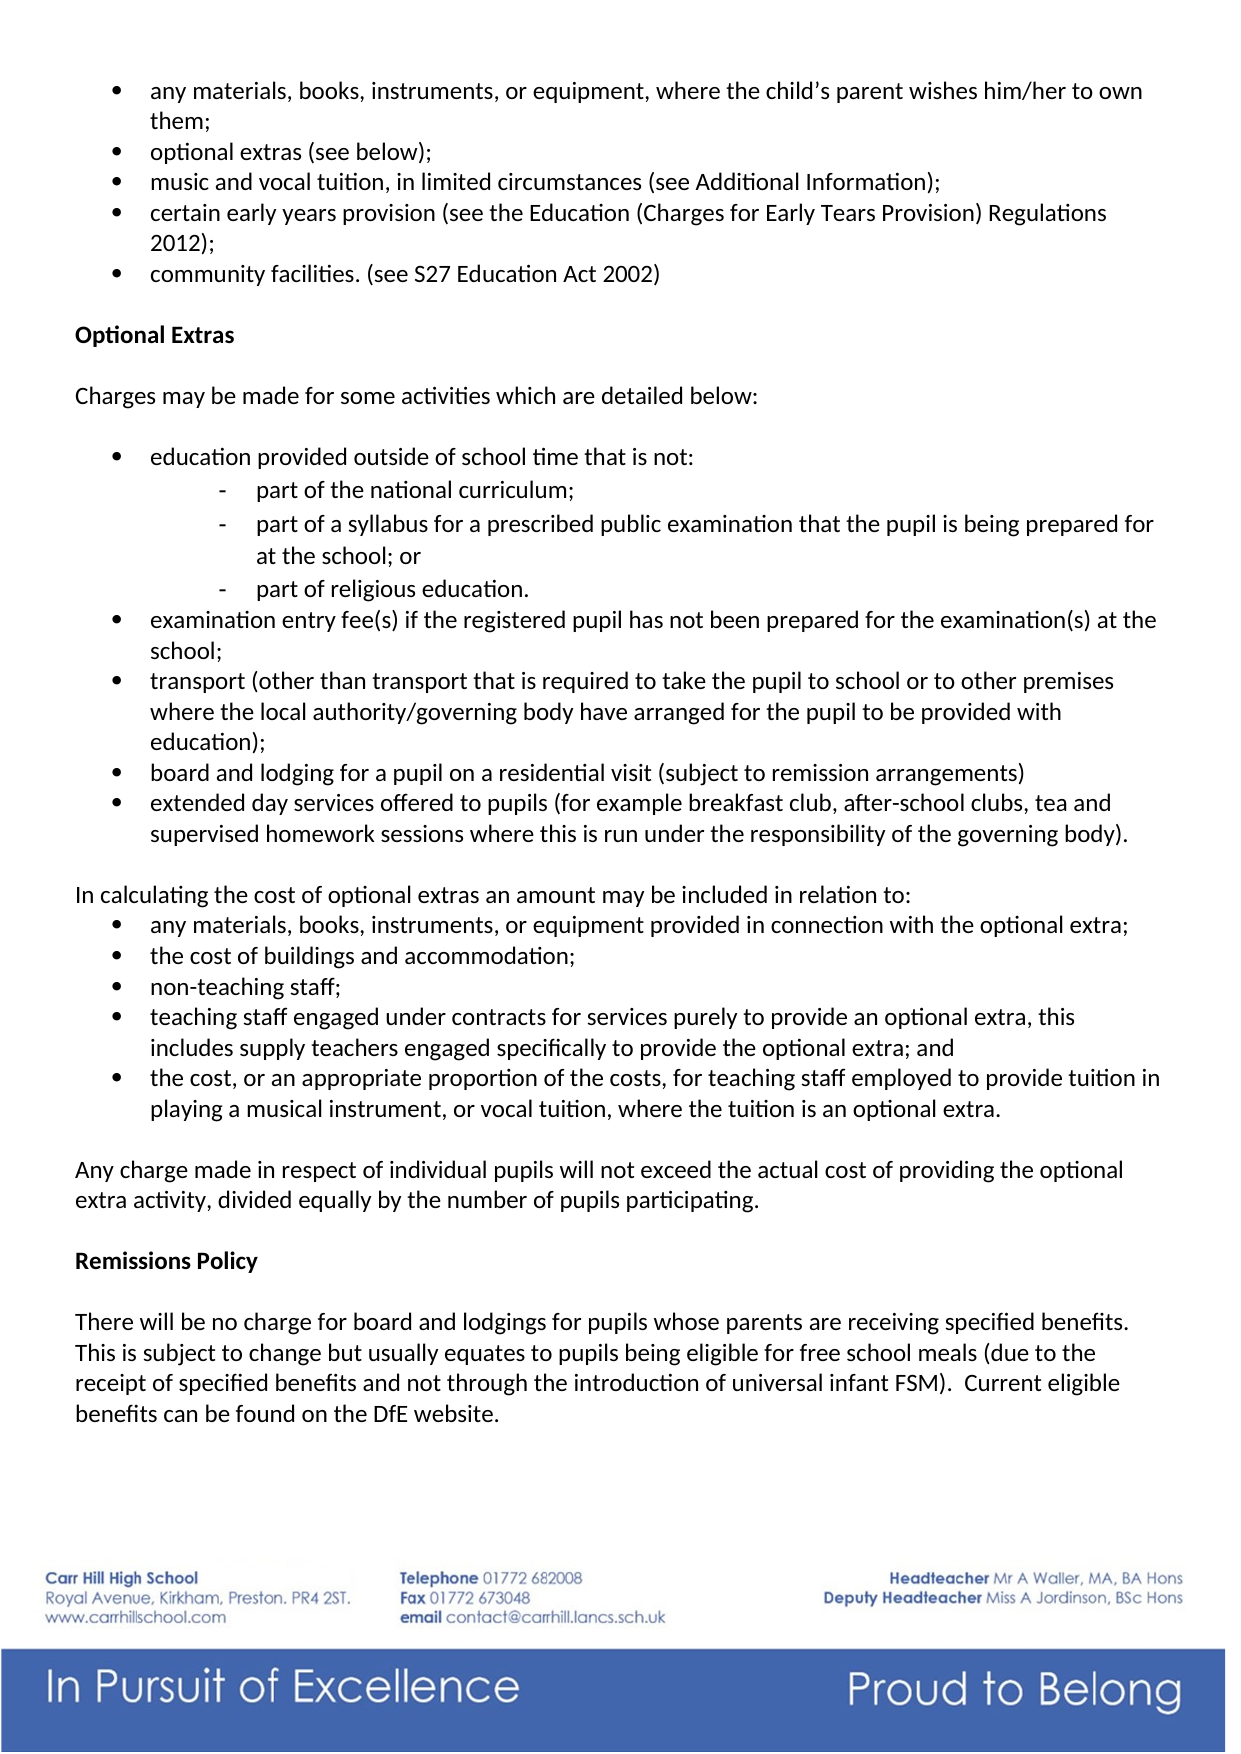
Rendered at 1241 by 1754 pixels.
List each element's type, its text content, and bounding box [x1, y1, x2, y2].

text In calculating the cost of optional extras an amount may be included in relation to: [75, 879, 1165, 910]
text Any charge made in respect of individual pupils will not exceed the actual cost of providing the optional extra activity, divided equally by the number of pupils participating. [75, 1154, 1165, 1215]
text Charges may be made for some activities which are detailed below: [75, 380, 1165, 411]
list music and vocal tuition, in limited circumstances (see Additional Information); [112, 167, 1165, 197]
list any materials, books, instruments, or equipment provided in connection with the optional extra; [112, 910, 1165, 940]
list part of a syllabus for a prescribed public examination that the pupil is being prepared for at the school; or [218, 506, 1165, 570]
picture [0, 1525, 1225, 1751]
list transport (other than transport that is required to take the pupil to school or to other premises where the local authority/governing body have arranged for the pupil to be provided with education); [112, 666, 1165, 757]
text There will be no charge for board and lodgings for pupils whose parents are receiving specified benefits. This is subject to change but usually equates to pupils being eligible for free school meals (due to the receipt of specified benefits and not through the introduction of universal infant FSM). Current eligible benefits can be found on the DfE website. [75, 1306, 1165, 1428]
list board and lodging for a pupil on a residential visit (subject to remission arrangements) [112, 757, 1165, 788]
list non-teaching staff; [112, 971, 1165, 1001]
list the cost, or an appropriate proportion of the costs, for teaching staff employed to provide tuition in playing a musical instrument, or vocal tuition, where the tuition is an optional extra. [112, 1062, 1165, 1123]
subtitle Remissions Policy [75, 1245, 1165, 1276]
text Optional Extras [75, 319, 1165, 350]
list education provided outside of school time that is not: [112, 441, 1165, 472]
list teaching staff engaged under contracts for services purely to provide an optional extra, this includes supply teachers engaged specifically to provide the optional extra; and [112, 1001, 1165, 1062]
list examination entry fee(s) if the registered pupil has not been prepared for the examination(s) at the school; [112, 604, 1165, 666]
list part of the national curriculum; [218, 472, 1165, 506]
list any materials, books, instruments, or equipment, where the child’s parent wishes him/her to own them; [112, 75, 1165, 136]
list extended day services offered to pupils (for example breakfast club, after-school clubs, tea and supervised homework sessions where this is run under the responsibility of the governing body). [112, 788, 1165, 849]
list optional extras (see below); [112, 136, 1165, 167]
list part of religious education. [218, 570, 1165, 604]
list community facilities. (see S27 Education Act 2002) [112, 258, 1165, 289]
list the cost of buildings and accommodation; [112, 940, 1165, 971]
list certain early years provision (see the Education (Charges for Early Tears Provision) Regulations 2012); [112, 197, 1165, 258]
